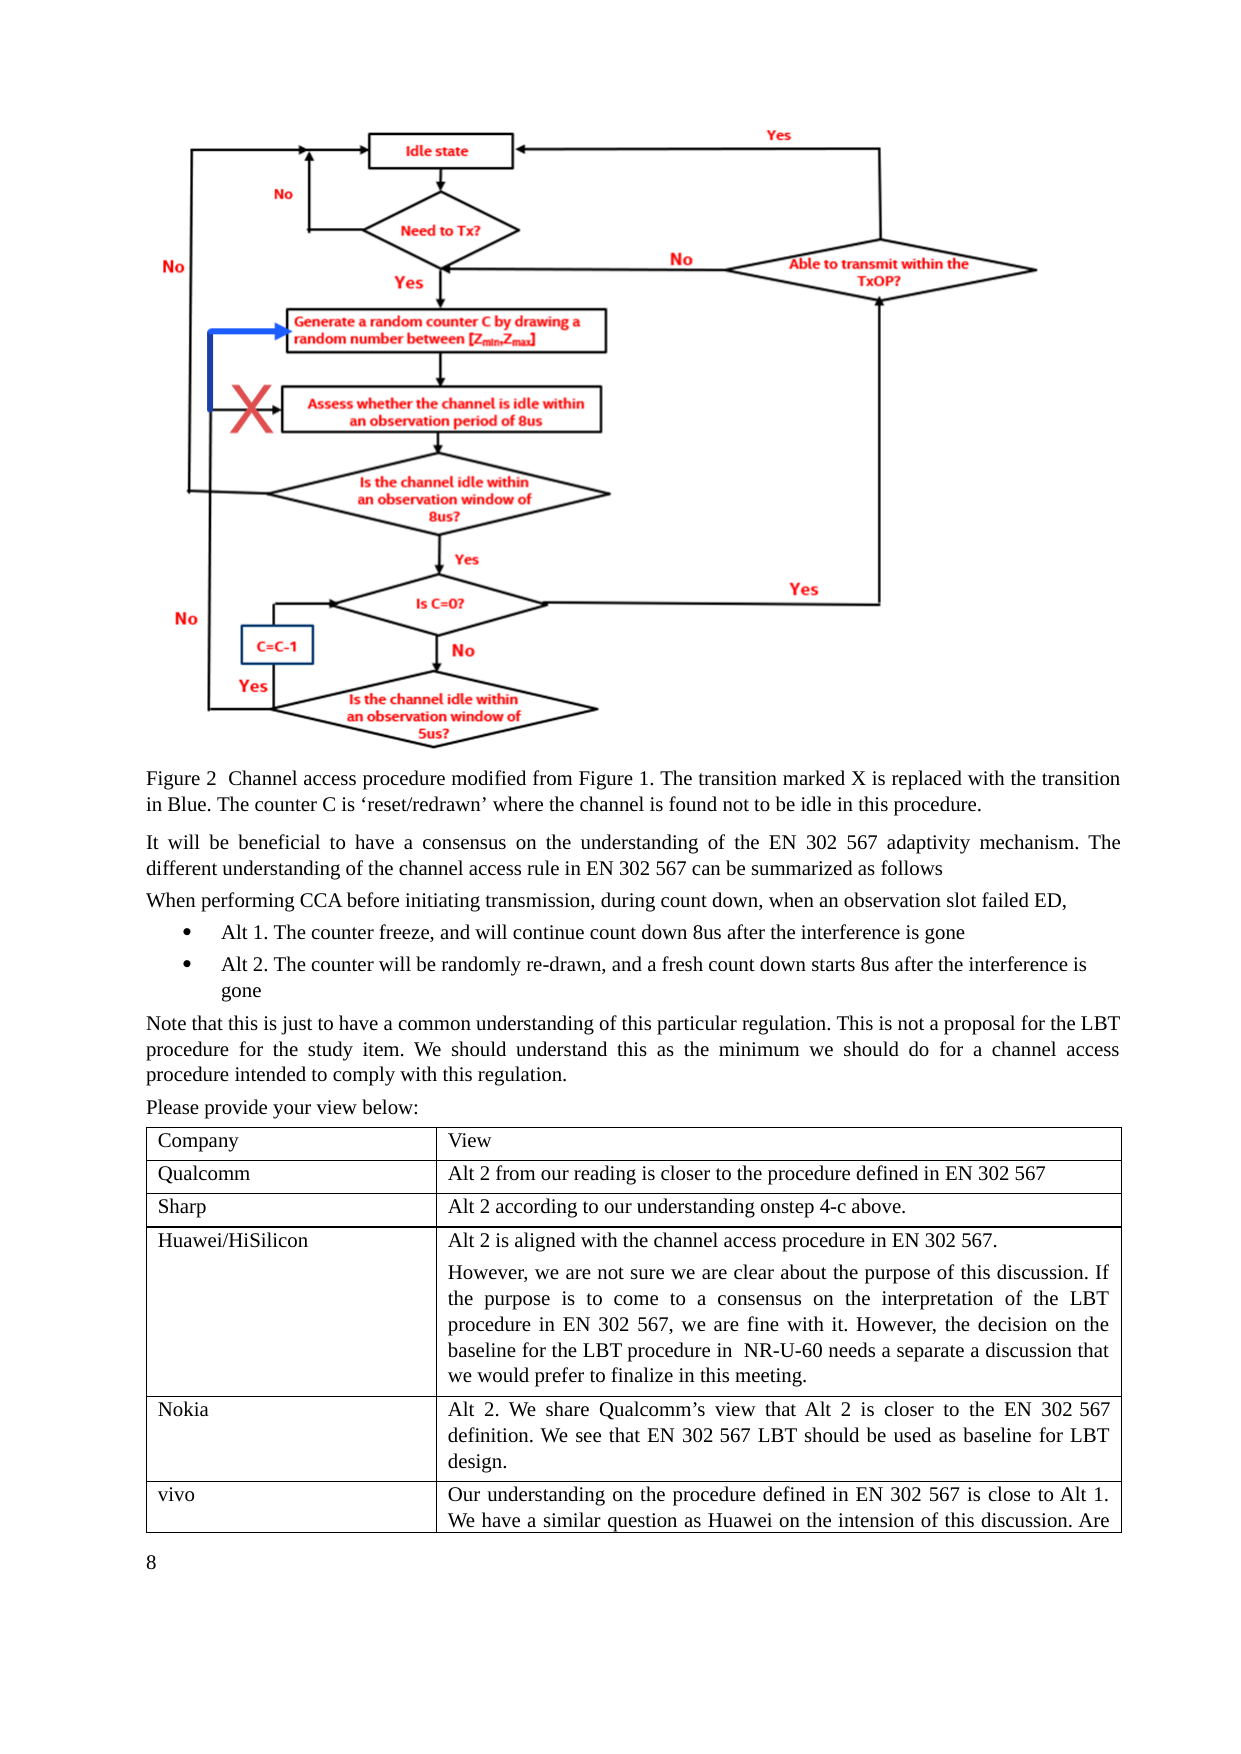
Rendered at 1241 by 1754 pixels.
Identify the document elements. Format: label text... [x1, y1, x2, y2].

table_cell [437, 1482, 1121, 1532]
table_cell Sharp [147, 1194, 436, 1226]
list Alt 1. The counter freeze, and will continue count down 8us after the interference is gone [183, 920, 1122, 944]
picture [145, 118, 1046, 752]
table_cell Alt 2. We share Qualcomm’s view that Alt 2 is closer to the EN 302 567 definition. We see that EN 302 567 LBT should be used as baseline for LBT design. [437, 1397, 1121, 1481]
text Note that this is just to have a common understanding of this particular regulation. This is not a proposal for the LBT procedure for the study item. We should understand this as the minimum we should do for a channel access procedure intended to comply with this regulation. [146, 1011, 1122, 1086]
table_header View [437, 1128, 1121, 1160]
table_header Company [147, 1128, 436, 1160]
table_cell Alt 2 according to our understanding onstep 4-c above. [437, 1194, 1121, 1226]
text Figure 2 Channel access procedure modified from Figure 1. The transition marked X is replaced with the transition in Blue. The counter C is ‘reset/redrawn’ where the channel is found not to be idle in this procedure. [146, 766, 1122, 816]
table_cell Qualcomm [147, 1161, 436, 1193]
list Alt 2. The counter will be randomly re-drawn, and a fresh count down starts 8us after the interference is gone [183, 952, 1122, 1002]
text When performing CCA before initiating transmission, during count down, when an observation slot failed ED, [146, 888, 1122, 912]
table_cell Huawei/HiSilicon [147, 1228, 436, 1396]
table_cell Alt 2 from our reading is closer to the procedure defined in EN 302 567 [437, 1161, 1121, 1193]
table_cell vivo [147, 1482, 436, 1532]
text It will be beneficial to have a consensus on the understanding of the EN 302 567 adaptivity mechanism. The different understanding of the channel access rule in EN 302 567 can be summarized as follows [146, 830, 1122, 880]
table_cell Alt 2 is aligned with the channel access procedure in EN 302 567. However, we are not sure we are clear about the purpose of this discussion. If the purpose is to come to a consensus on the interpretation of the LBT procedure in EN 302 567, we are fine with it. However, the decision on the baseline for the LBT procedure in NR-U-60 needs a separate a discussion that we would prefer to finalize in this meeting. [437, 1228, 1121, 1396]
table_cell Nokia [147, 1397, 436, 1481]
text Please provide your view below: [146, 1094, 1122, 1119]
